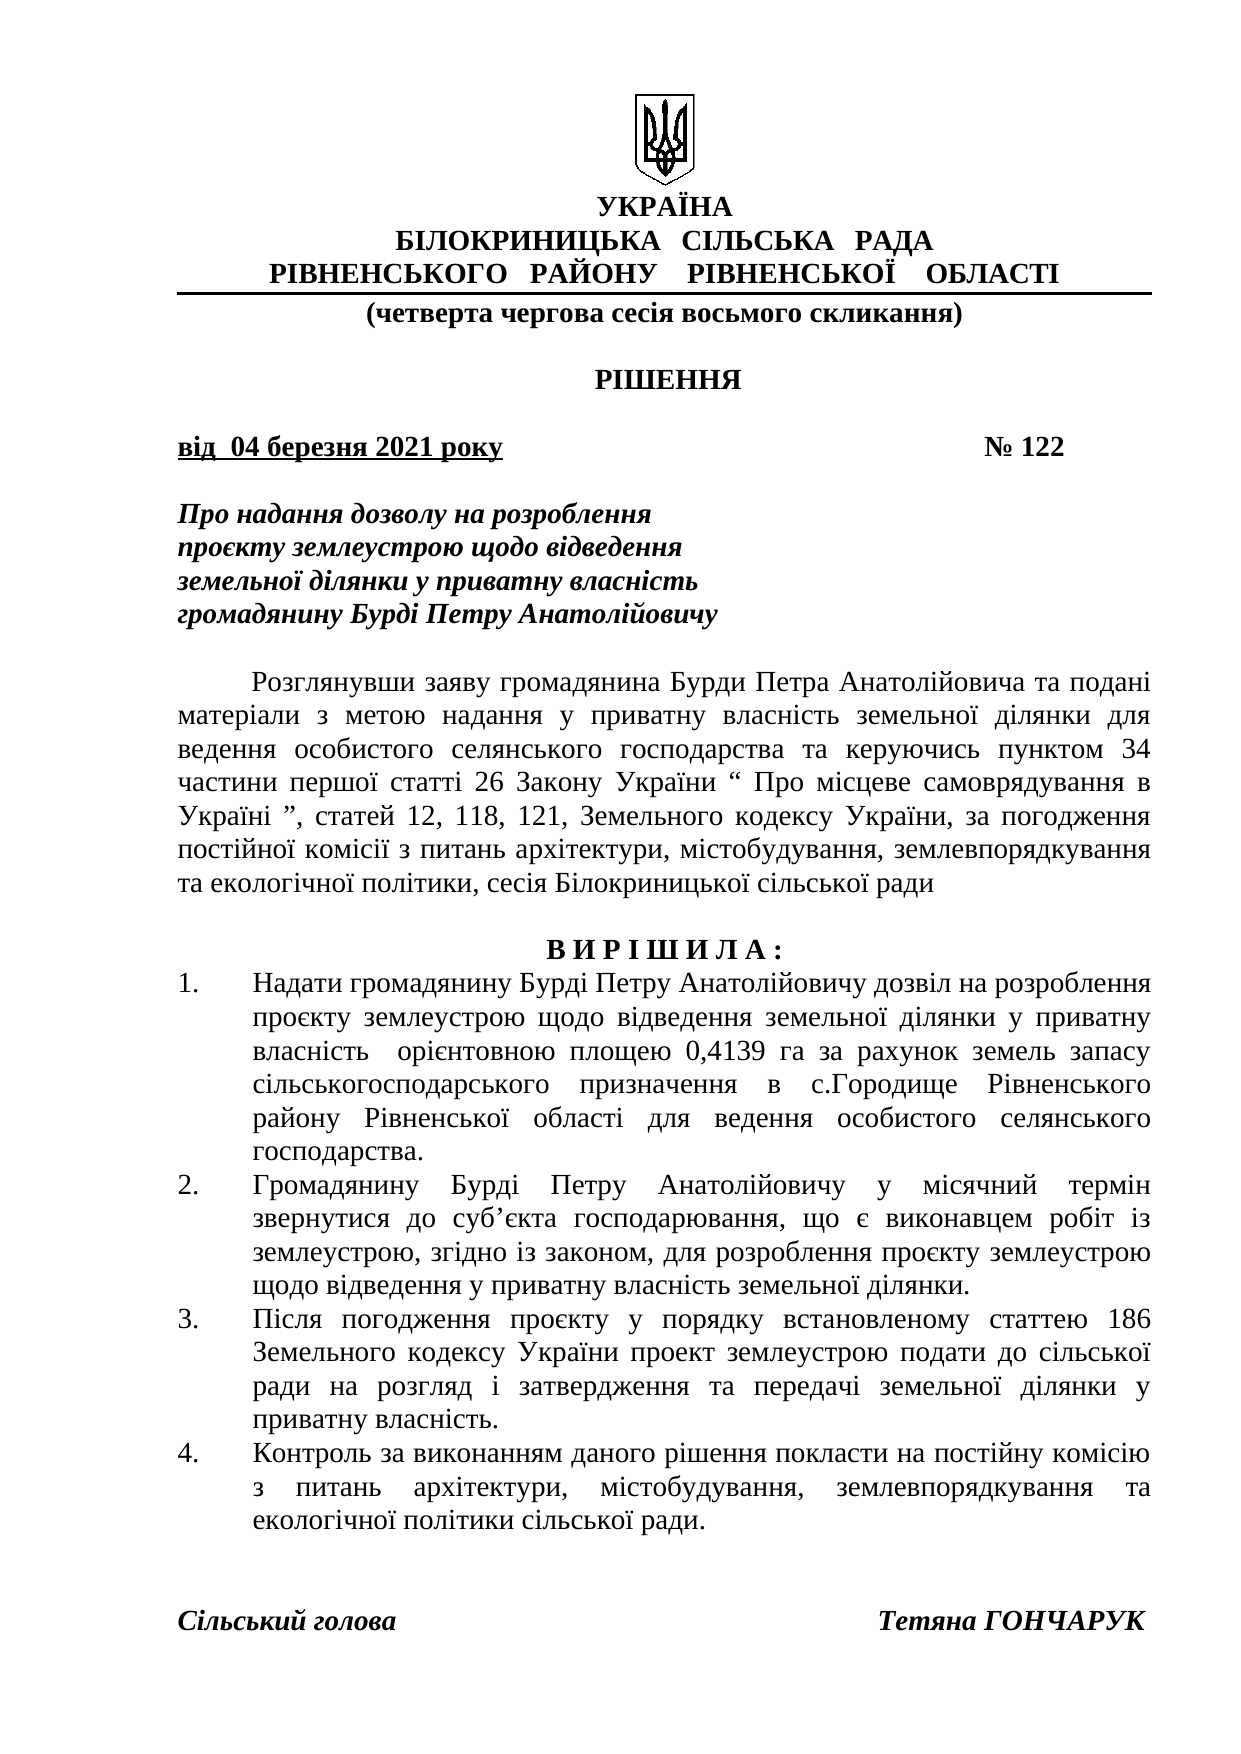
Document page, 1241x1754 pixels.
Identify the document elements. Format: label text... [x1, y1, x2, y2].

list Громадянину Бурді Петру Анатолійовичу у місячний термін звернутися до суб’єкта господарювання, що є виконавцем робіт із землеустрою, згідно із законом, для розроблення проєкту землеустрою щодо відведення у приватну власність земельної ділянки. [177, 1167, 1152, 1301]
text громадянину Бурді Петру Анатолійовичу [177, 597, 1152, 630]
list Надати громадянину Бурді Петру Анатолійовичу дозвіл на розроблення проєкту землеустрою щодо відведення земельної ділянки у приватну власність орієнтовною площею 0,4139 га за рахунок земель запасу сільськогосподарського призначення в с.Городище Рівненського району Рівненської області для ведення особистого селянського господарства. [177, 966, 1152, 1167]
text (четверта чергова сесія восьмого скликання) [177, 295, 1152, 329]
text від 04 березня 2021 року № 122 [177, 429, 1152, 463]
text земельної ділянки у приватну власність [177, 563, 1152, 597]
text Рівненського району Рівненської області [177, 256, 1152, 292]
text РІШЕННЯ [177, 362, 1152, 396]
list Контроль за виконанням даного рішення покласти на постійну комісію з питань архітектури, містобудування, землевпорядкування та екологічної політики сільської ради. [177, 1435, 1152, 1536]
text УКРАЇНА [177, 189, 1152, 223]
text В И Р І Ш И Л А : [177, 932, 1152, 966]
list Після погодження проєкту у порядку встановленому статтею 186 Земельного кодексу України проект землеустрою подати до сільської ради на розгляд і затвердження та передачі земельної ділянки у приватну власність. [177, 1301, 1152, 1435]
text Сільський голова Тетяна ГОНЧАРУК [177, 1603, 1152, 1636]
text Білокриницька сільська рада [177, 223, 1152, 256]
text проєкту землеустрою щодо відведення [177, 529, 1152, 563]
text Про надання дозволу на розроблення [177, 496, 1152, 529]
text Розглянувши заяву громадянина Бурди Петра Анатолійовича та подані матеріали з метою надання у приватну власність земельної ділянки для ведення особистого селянського господарства та керуючись пунктом 34 частини першої статті 26 Закону України “ Про місцеве самоврядування в Україні ”, статей 12, 118, 121, Земельного кодексу України, за погодження постійної комісії з питань архітектури, містобудування, землевпорядкування та екологічної політики, сесія Білокриницької сільської ради [177, 664, 1152, 898]
